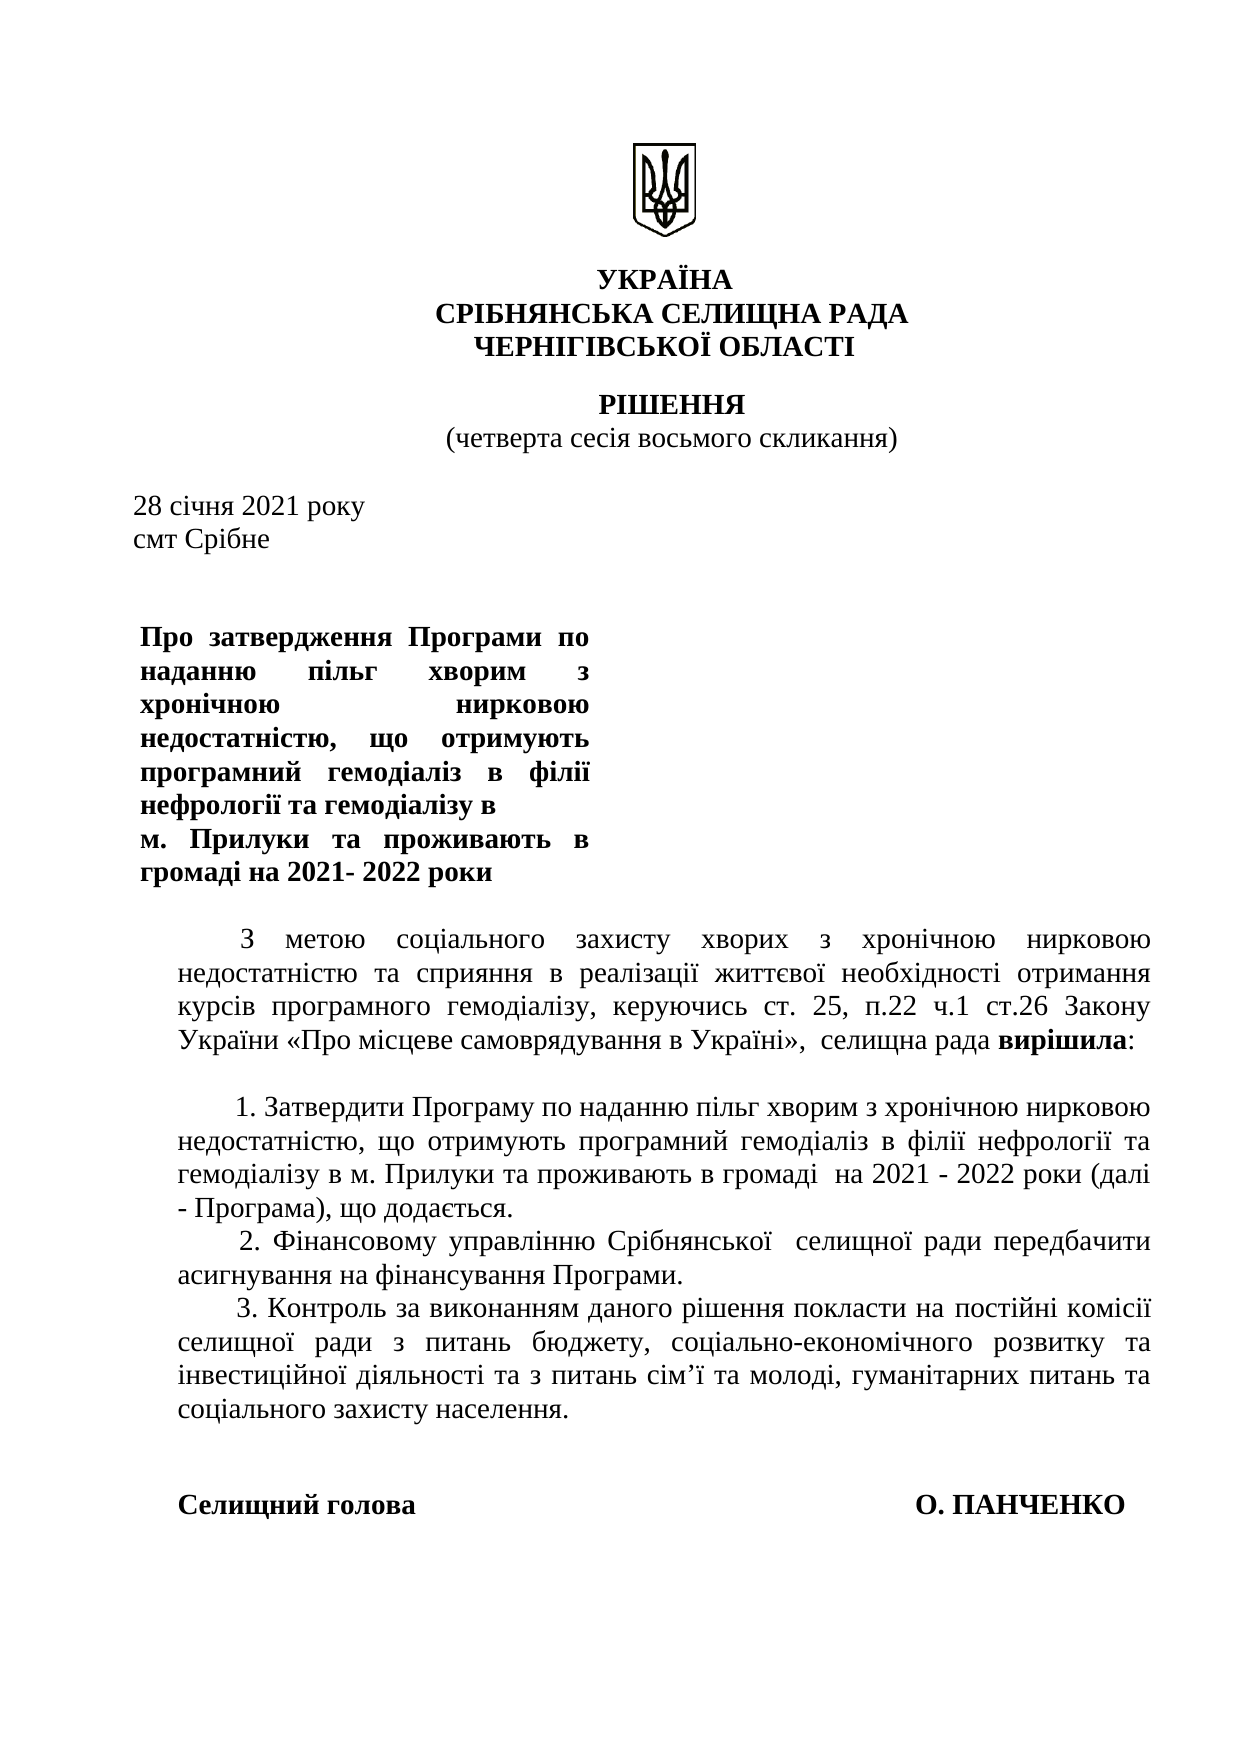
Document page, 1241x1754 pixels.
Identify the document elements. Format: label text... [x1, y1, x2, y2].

text 2. Фінансовому управлінню Срібнянської селищної ради передбачити асигнування на фінансування Програми. [177, 1223, 1152, 1290]
text (четверта сесія восьмого скликання) [148, 421, 1152, 454]
picture [633, 143, 696, 237]
text Селищний голова О. ПАНЧЕНКО [177, 1487, 1152, 1520]
text СРІБНЯНСЬКА СЕЛИЩНА РАДА [148, 296, 1152, 329]
text З метою соціального захисту хворих з хронічною нирковою недостатністю та сприяння в реалізації життєвої необхідності отримання курсів програмного гемодіалізу, керуючись ст. 25, п.22 ч.1 ст.26 Закону України «Про місцеве самоврядування в Україні», селищна рада вирішила: [177, 921, 1152, 1056]
text Про затвердження Програми по наданню пільг хворим з хронічною нирковою недостатністю, що отримують програмний гемодіаліз в філії нефрології та гемодіалізу в [140, 619, 589, 821]
text м. Прилуки та проживають в громаді на 2021- 2022 роки [140, 821, 589, 888]
text смт Срібне [133, 521, 1152, 555]
text 3. Контроль за виконанням даного рішення покласти на постійні комісії селищної ради з питань бюджету, соціально-економічного розвитку та інвестиційної діяльності та з питань сім’ї та молоді, гуманітарних питань та соціального захисту населення. [177, 1290, 1152, 1424]
text ЧЕРНІГІВСЬКОЇ ОБЛАСТІ [177, 329, 1152, 363]
text 1. Затвердити Програму по наданню пільг хворим з хронічною нирковою недостатністю, що отримують програмний гемодіаліз в філії нефрології та гемодіалізу в м. Прилуки та проживають в громаді на 2021 - 2022 роки (далі - Програма), що додається. [177, 1089, 1152, 1223]
text 28 січня 2021 року [133, 488, 1152, 521]
text РІШЕННЯ [148, 387, 1152, 421]
text УКРАЇНА [177, 262, 1152, 296]
